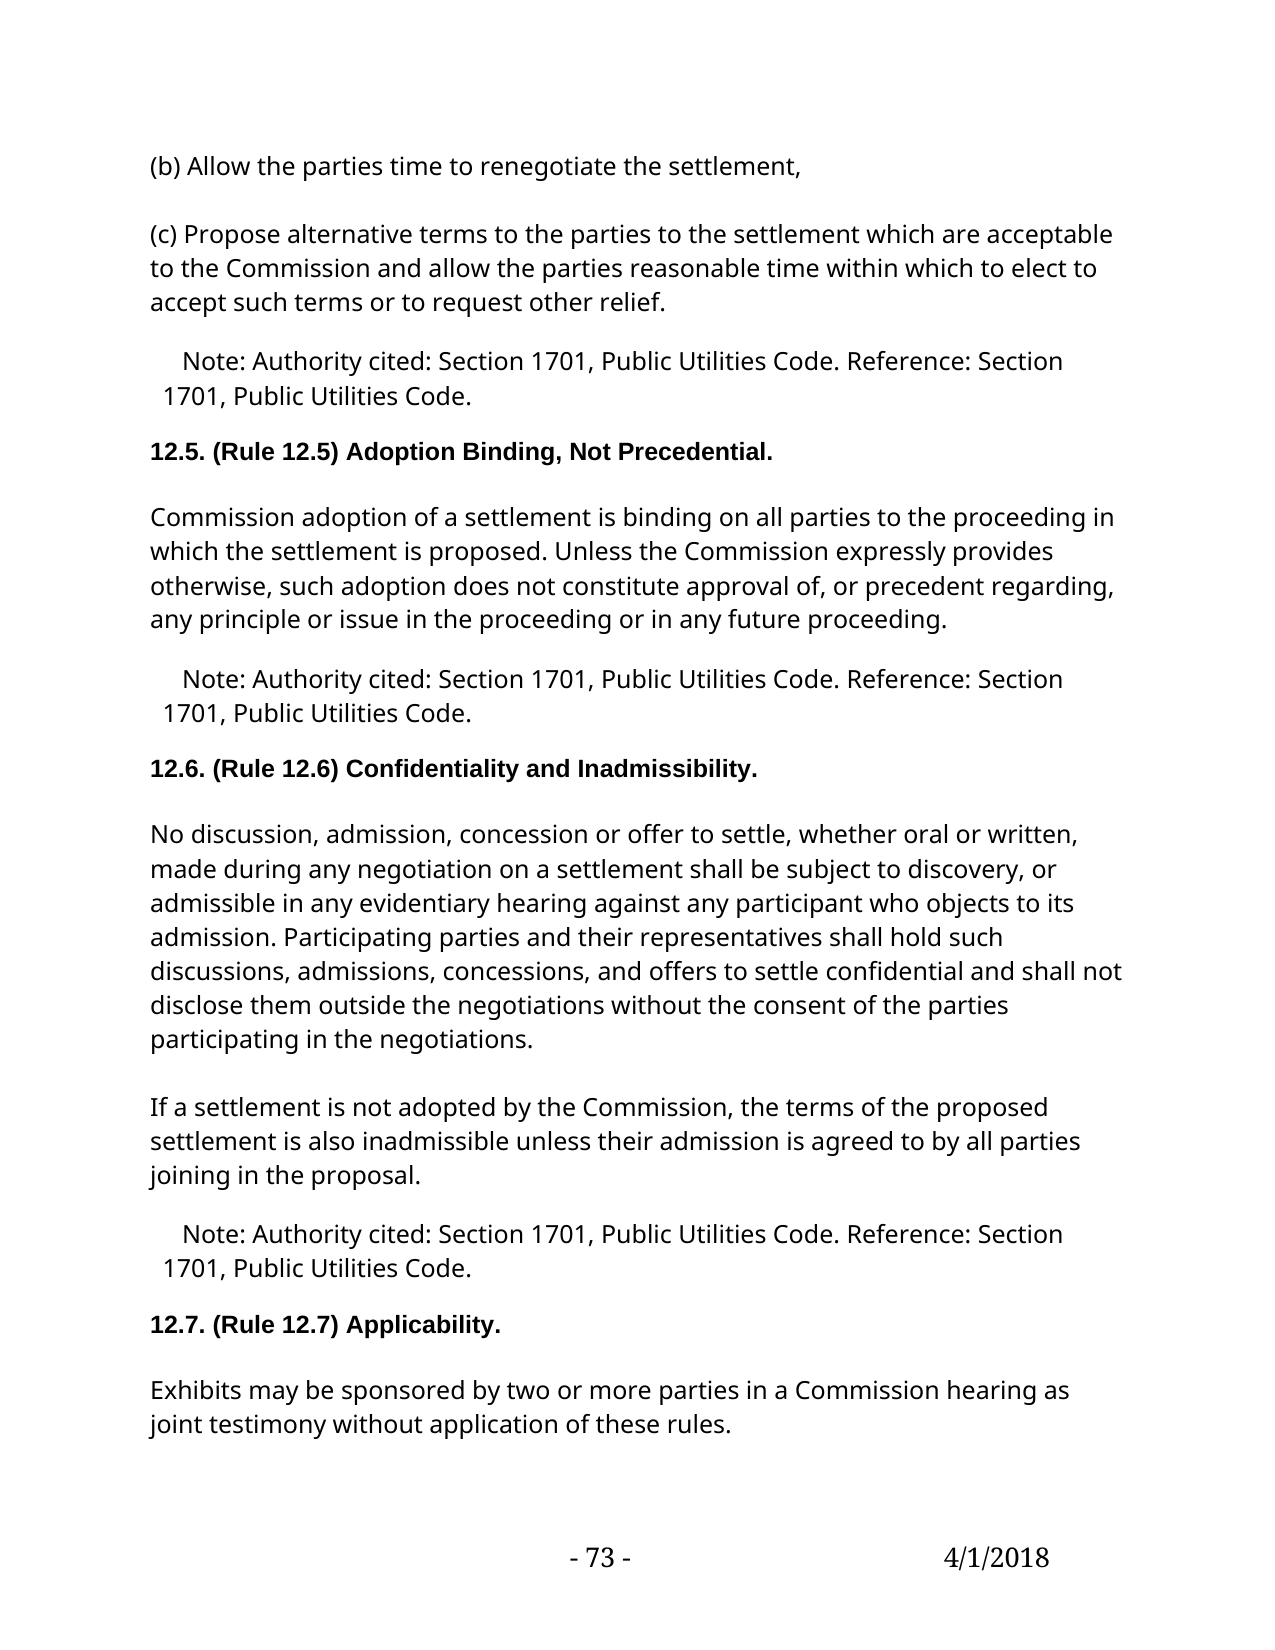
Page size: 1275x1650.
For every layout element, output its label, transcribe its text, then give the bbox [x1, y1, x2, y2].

text Commission adoption of a settlement is binding on all parties to the proceeding in which the settlement is proposed. Unless the Commission expressly provides otherwise, such adoption does not constitute approval of, or precedent regarding, any principle or issue in the proceeding or in any future proceeding. [150, 466, 1125, 636]
text If a settlement is not adopted by the Commission, the terms of the proposed settlement is also inadmissible unless their admission is agreed to by all parties joining in the proposal. [150, 1056, 1125, 1192]
subtitle 12.7. (Rule 12.7) Applicability. [150, 1310, 1125, 1339]
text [150, 149, 1125, 319]
subtitle 12.6. (Rule 12.6) Confidentiality and Inadmissibility. [150, 754, 1125, 783]
text Note: Authority cited: Section 1701, Public Utilities Code. Reference: Section 1701, Public Utilities Code. [162, 661, 1100, 729]
text Exhibits may be sponsored by two or more parties in a Commission hearing as joint testimony without application of these rules. [150, 1339, 1125, 1441]
subtitle 12.5. (Rule 12.5) Adoption Binding, Not Precedential. [150, 437, 1125, 466]
text Note: Authority cited: Section 1701, Public Utilities Code. Reference: Section 1701, Public Utilities Code. [162, 344, 1125, 412]
text Note: Authority cited: Section 1701, Public Utilities Code. Reference: Section 1701, Public Utilities Code. [162, 1217, 1125, 1285]
text No discussion, admission, concession or offer to settle, whether oral or written, made during any negotiation on a settlement shall be subject to discovery, or admissible in any evidentiary hearing against any participant who objects to its admission. Participating parties and their representatives shall hold such discussions, admissions, concessions, and offers to settle confidential and shall not disclose them outside the negotiations without the consent of the parties participating in the negotiations. [150, 783, 1125, 1056]
